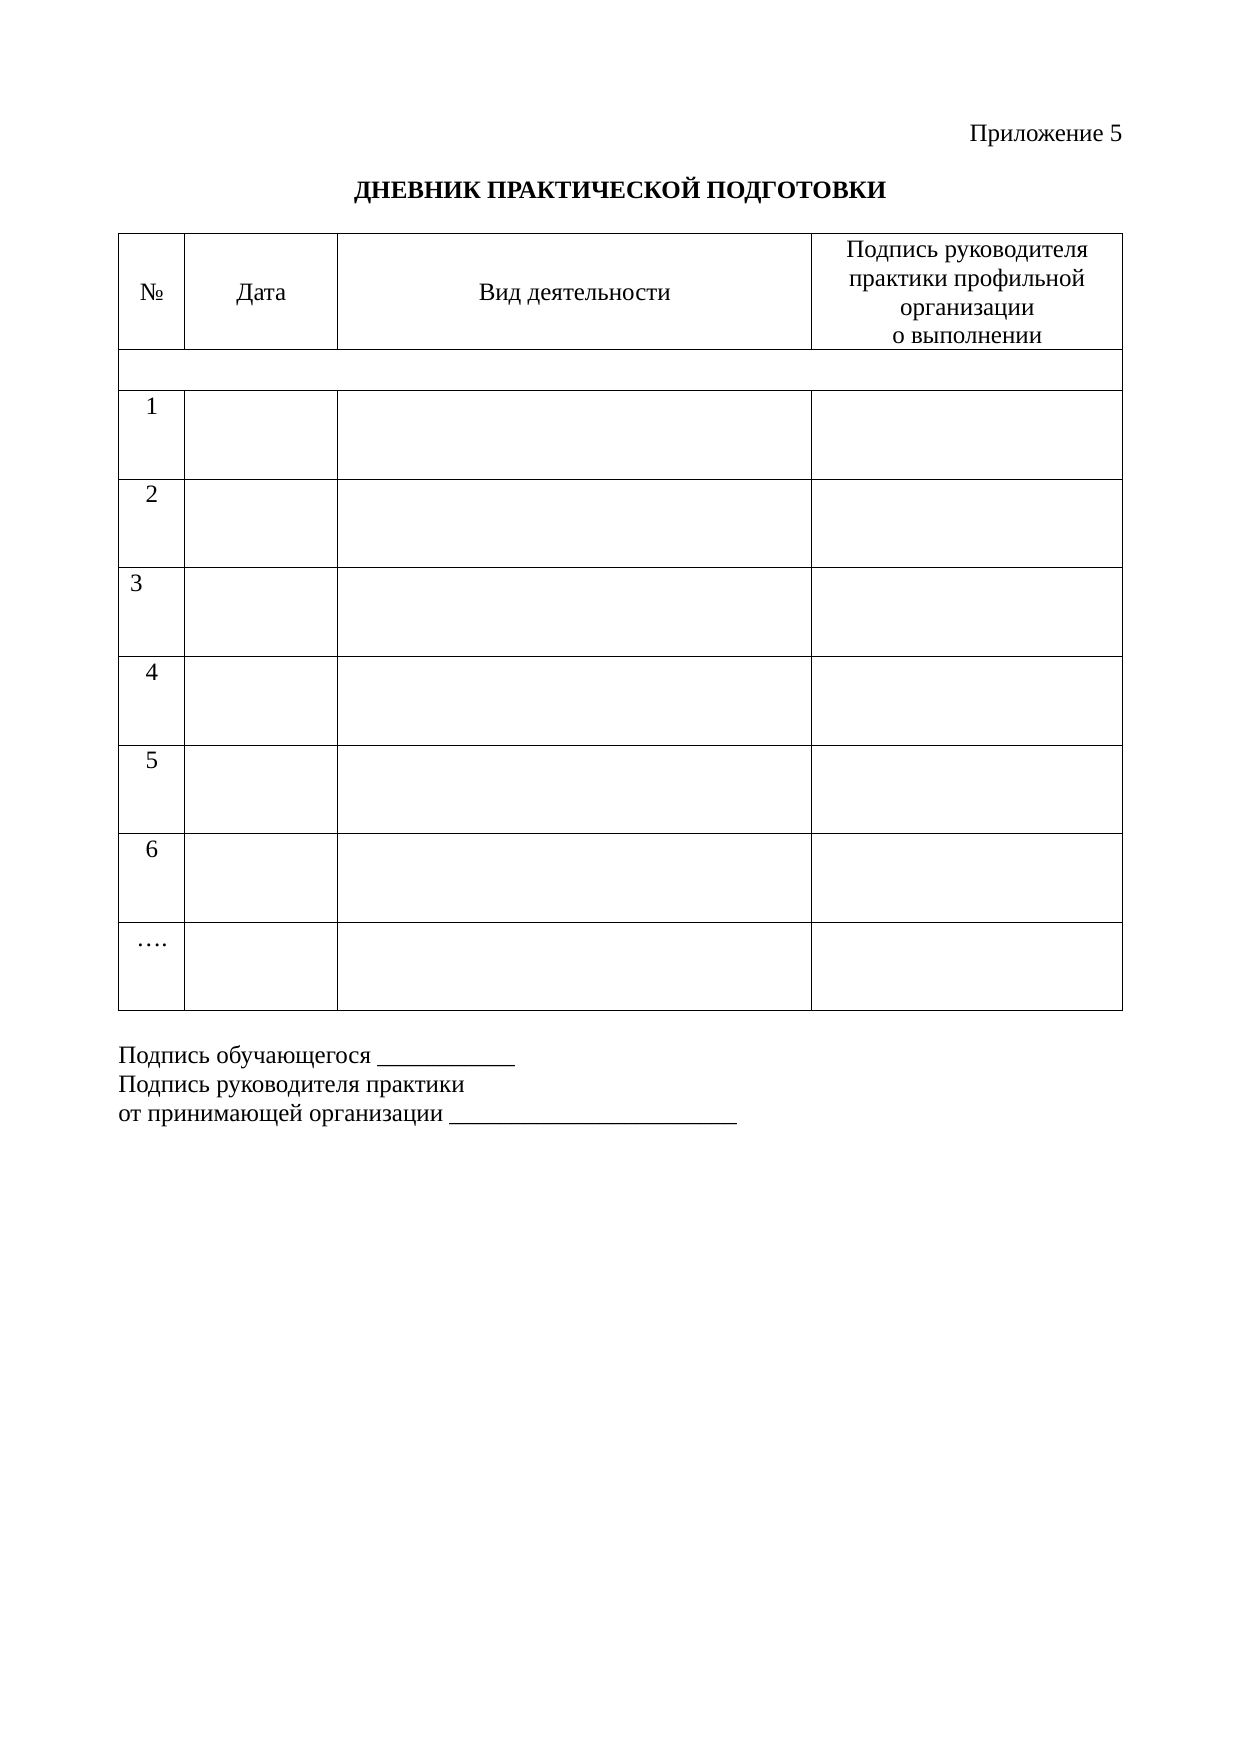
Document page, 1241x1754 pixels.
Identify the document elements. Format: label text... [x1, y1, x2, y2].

table_header Подпись руководителя практики профильной организации о выполнении [812, 234, 1122, 349]
table_cell 3 [119, 568, 184, 656]
table_cell [812, 568, 1122, 656]
text Подпись обучающегося ___________ [118, 1040, 1122, 1069]
table_cell [185, 480, 337, 567]
table_cell 6 [119, 834, 184, 922]
table_cell …. [119, 923, 184, 1010]
table_header № [119, 234, 184, 349]
table_cell [338, 834, 811, 922]
table_cell [185, 746, 337, 833]
table_cell [185, 657, 337, 744]
table_cell 4 [119, 657, 184, 744]
text ДНЕВНИК ПРАКТИЧЕСКОЙ ПОДГОТОВКИ [118, 176, 1122, 204]
table_cell [812, 657, 1122, 744]
table_cell [185, 834, 337, 922]
table_cell [812, 391, 1122, 478]
table_cell [812, 746, 1122, 833]
table_cell [185, 923, 337, 1010]
text Подпись руководителя практики от принимающей организации _______________________ [118, 1069, 1122, 1126]
table_cell [185, 391, 337, 478]
table_cell [338, 746, 811, 833]
table_header Вид деятельности [338, 234, 811, 349]
table_cell [338, 923, 811, 1010]
table_cell [338, 657, 811, 744]
table_cell 5 [119, 746, 184, 833]
text Приложение 5 [148, 118, 1122, 147]
table_cell [338, 568, 811, 656]
table_cell [812, 834, 1122, 922]
table_cell 2 [119, 480, 184, 567]
table_cell [119, 350, 1122, 390]
table_cell [185, 568, 337, 656]
table_cell 1 [119, 391, 184, 478]
table_cell [812, 923, 1122, 1010]
table_cell [338, 480, 811, 567]
table_cell [812, 480, 1122, 567]
table_header Дата [185, 234, 337, 349]
table_cell [338, 391, 811, 478]
